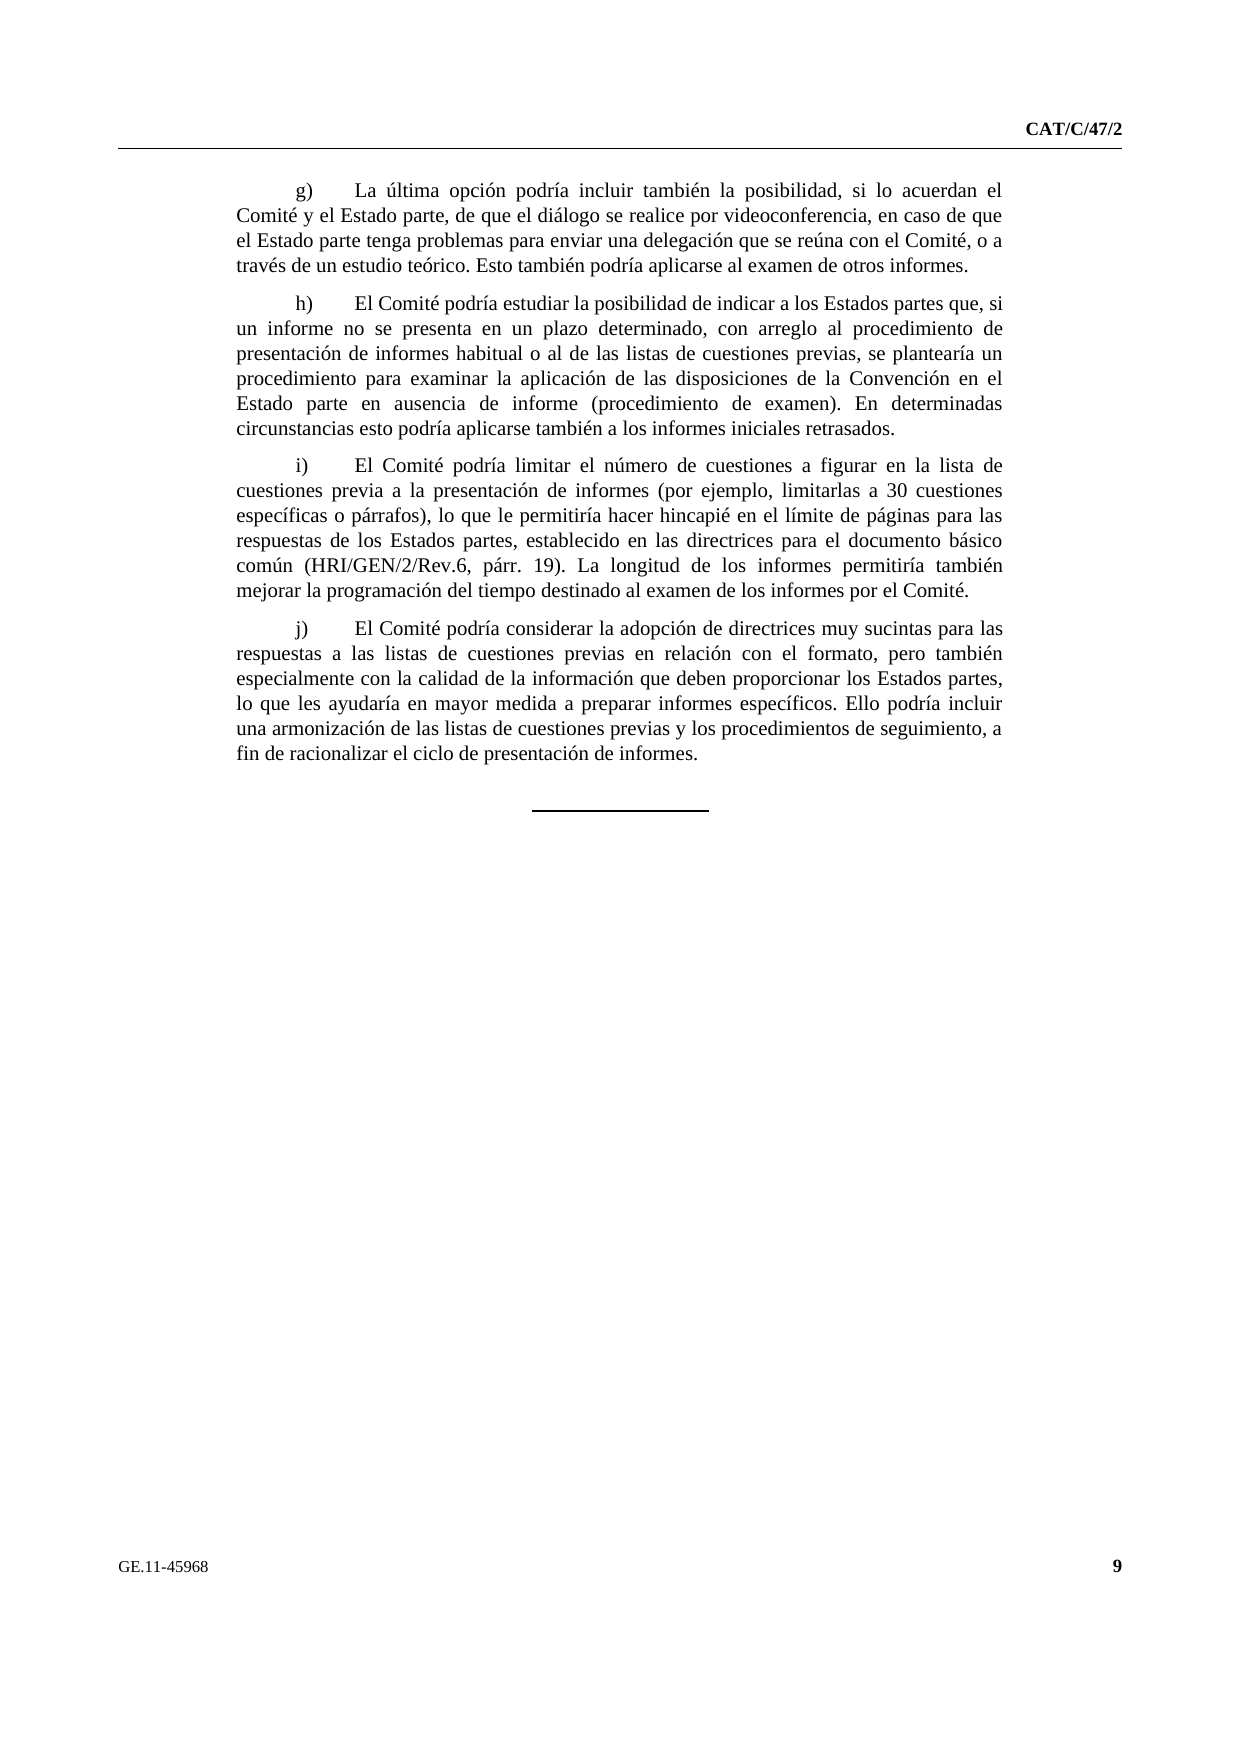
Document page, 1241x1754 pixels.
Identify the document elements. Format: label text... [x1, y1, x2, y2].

text g) La última opción podría incluir también la posibilidad, si lo acuerdan el Comité y el Estado parte, de que el diálogo se realice por videoconferencia, en caso de que el Estado parte tenga problemas para enviar una delegación que se reúna con el Comité, o a través de un estudio teórico. Esto también podría aplicarse al examen de otros informes. [236, 177, 1004, 277]
text h) El Comité podría estudiar la posibilidad de indicar a los Estados partes que, si un informe no se presenta en un plazo determinado, con arreglo al procedimiento de presentación de informes habitual o al de las listas de cuestiones previas, se plantearía un procedimiento para examinar la aplicación de las disposiciones de la Convención en el Estado parte en ausencia de informe (procedimiento de examen). En determinadas circunstancias esto podría aplicarse también a los informes iniciales retrasados. [236, 290, 1004, 440]
text j) El Comité podría considerar la adopción de directrices muy sucintas para las respuestas a las listas de cuestiones previas en relación con el formato, pero también especialmente con la calidad de la información que deben proporcionar los Estados partes, lo que les ayudaría en mayor medida a preparar informes específicos. Ello podría incluir una armonización de las listas de cuestiones previas y los procedimientos de seguimiento, a fin de racionalizar el ciclo de presentación de informes. [236, 615, 1004, 765]
text i) El Comité podría limitar el número de cuestiones a figurar en la lista de cuestiones previa a la presentación de informes (por ejemplo, limitarlas a 30 cuestiones específicas o párrafos), lo que le permitiría hacer hincapié en el límite de páginas para las respuestas de los Estados partes, establecido en las directrices para el documento básico común (HRI/GEN/2/Rev.6, párr. 19). La longitud de los informes permitiría también mejorar la programación del tiempo destinado al examen de los informes por el Comité. [236, 452, 1004, 602]
